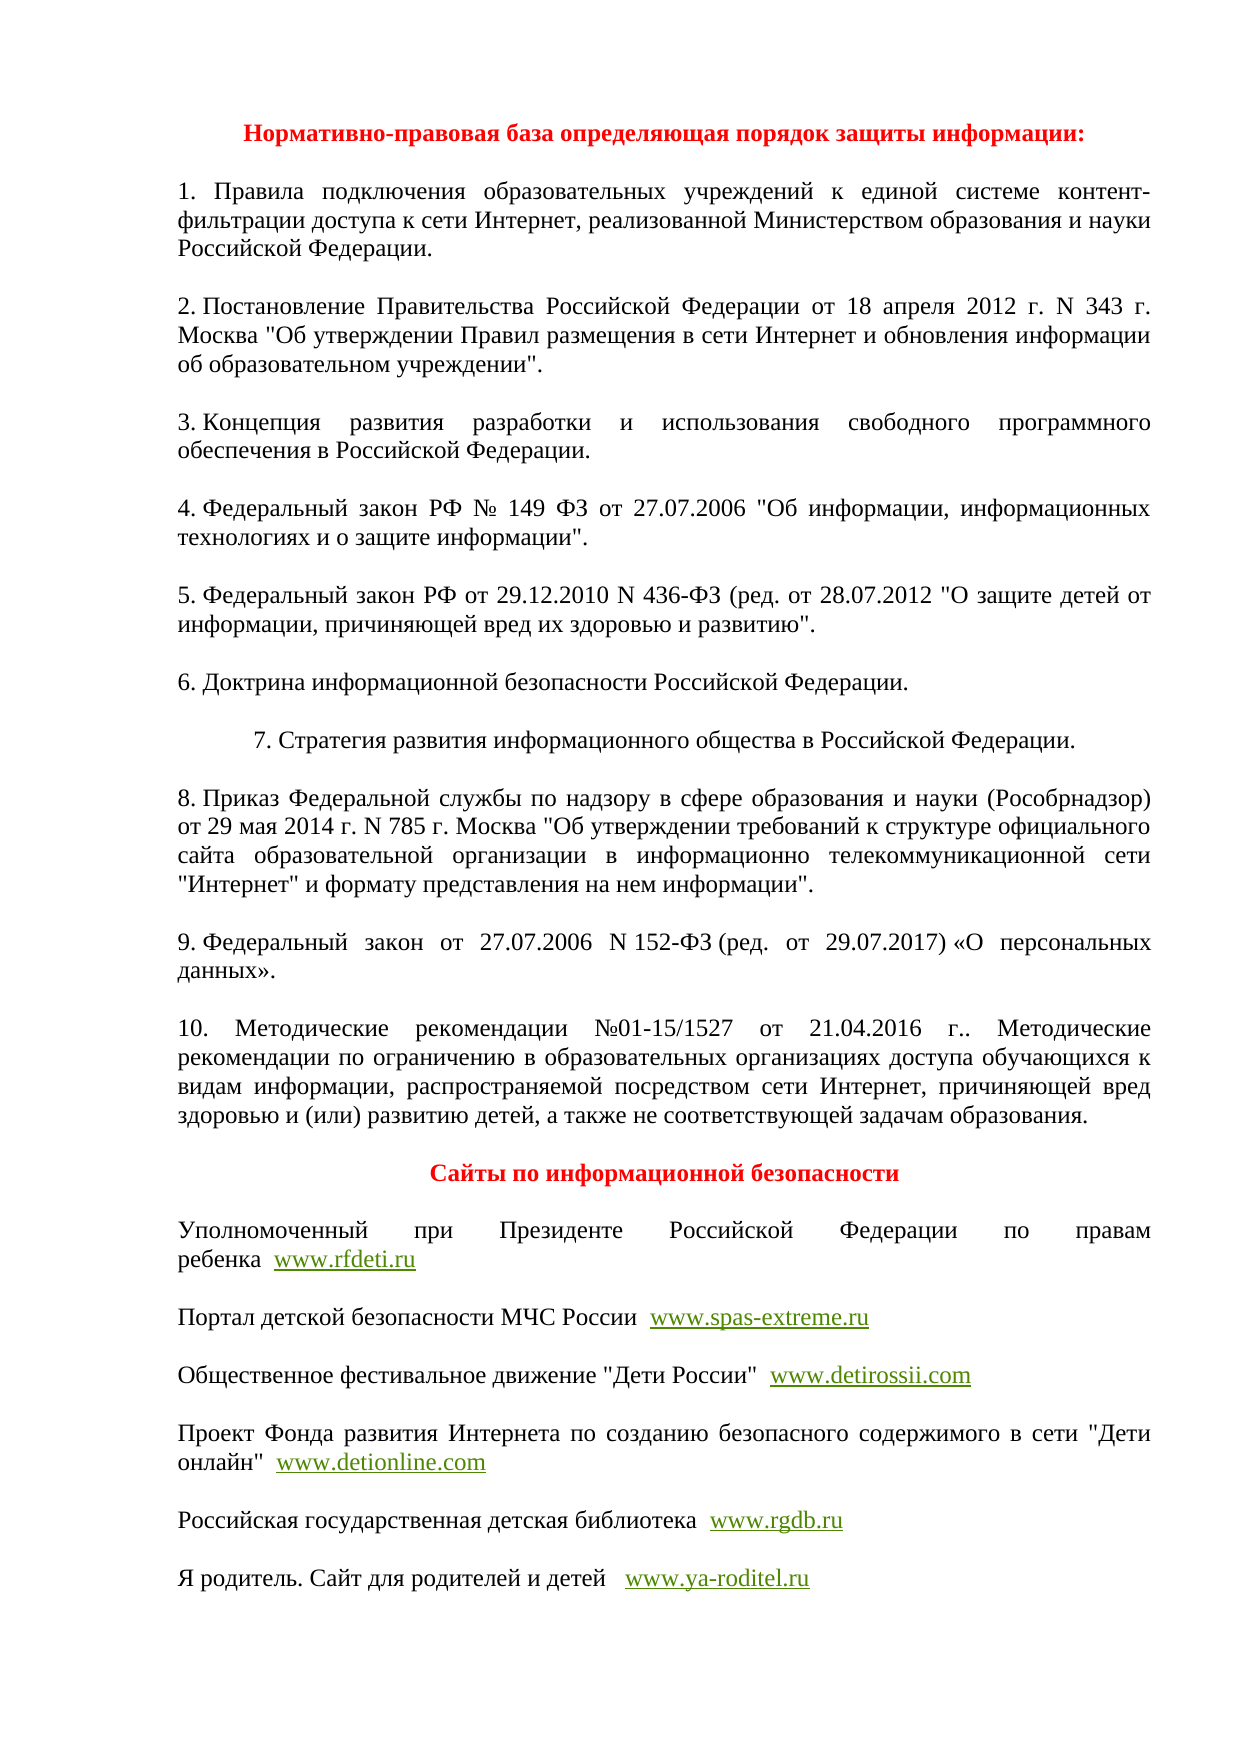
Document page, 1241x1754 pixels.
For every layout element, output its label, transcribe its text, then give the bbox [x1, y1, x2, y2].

text Общественное фестивальное движение "Дети России" www.detirossii.com [177, 1360, 1152, 1389]
text 3. Концепция развития разработки и использования свободного программного обеспечения в Российской Федерации. [177, 407, 1152, 464]
text 9. Федеральный закон от 27.07.2006 N 152-ФЗ (ред. от 29.07.2017) «О персональных данных». [177, 927, 1152, 984]
text Нормативно-правовая база определяющая порядок защиты информации: [177, 118, 1152, 147]
text 4. Федеральный закон РФ № 149 ФЗ от 27.07.2006 "Об информации, информационных технологиях и о защите информации". [177, 493, 1152, 551]
text Уполномоченный при Президенте Российской Федерации по правам ребенка www.rfdeti.ru [177, 1216, 1152, 1273]
text 5. Федеральный закон РФ от 29.12.2010 N 436-ФЗ (ред. от 28.07.2012 "О защите детей от информации, причиняющей вред их здоровью и развитию". [177, 580, 1152, 638]
text 1. Правила подключения образовательных учреждений к единой системе контент-фильтрации доступа к сети Интернет, реализованной Министерством образования и науки Российской Федерации. [177, 176, 1152, 262]
text Сайты по информационной безопасности [177, 1158, 1152, 1186]
text 6. Доктрина информационной безопасности Российской Федерации. [177, 667, 1152, 696]
text 2. Постановление Правительства Российской Федерации от 18 апреля 2012 г. N 343 г. Москва "Об утверждении Правил размещения в сети Интернет и обновления информации об образовательном учреждении". [177, 291, 1152, 378]
text Я родитель. Сайт для родителей и детей www.ya-roditel.ru [177, 1563, 1152, 1591]
text Российская государственная детская библиотека www.rgdb.ru [177, 1505, 1152, 1533]
text 8. Приказ Федеральной службы по надзору в сфере образования и науки (Рособрнадзор) от 29 мая 2014 г. N 785 г. Москва "Об утверждении требований к структуре официального сайта образовательной организации в информационно телекоммуникационной сети "Интернет" и формату представления на нем информации". [177, 783, 1152, 898]
text Портал детской безопасности МЧС России www.spas-extreme.ru [177, 1302, 1152, 1331]
text Проект Фонда развития Интернета по созданию безопасного содержимого в сети "Дети онлайн" www.detionline.com [177, 1418, 1152, 1476]
text 10. Методические рекомендации №01-15/1527 от 21.04.2016 г.. Методические рекомендации по ограничению в образовательных организациях доступа обучающихся к видам информации, распространяемой посредством сети Интернет, причиняющей вред здоровью и (или) развитию детей, а также не соответствующей задачам образования. [177, 1013, 1152, 1128]
text 7. Стратегия развития информационного общества в Российской Федерации. [177, 725, 1152, 753]
